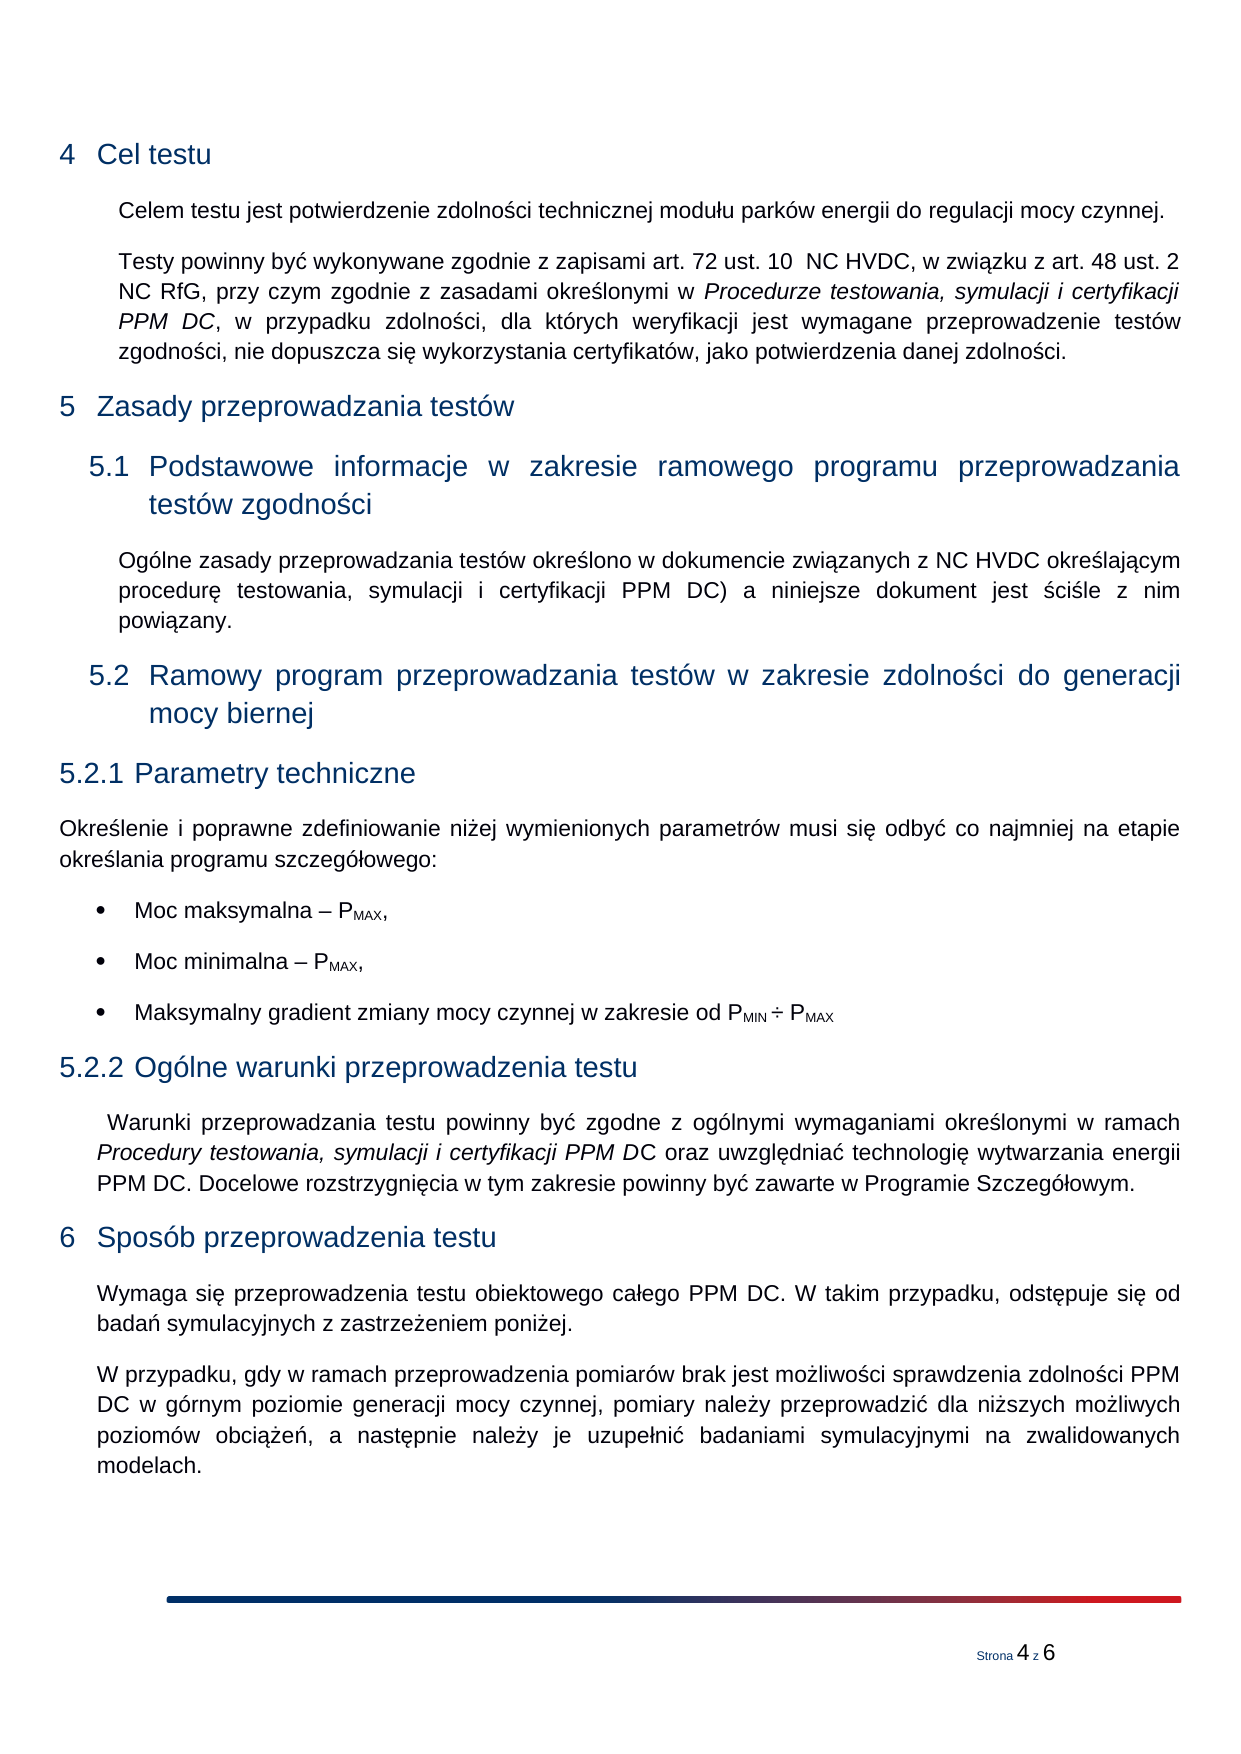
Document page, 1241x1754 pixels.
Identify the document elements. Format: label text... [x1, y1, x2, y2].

list W przypadku, gdy w ramach przeprowadzenia pomiarów brak jest możliwości sprawdzenia zdolności PPM DC w górnym poziomie generacji mocy czynnej, pomiary należy przeprowadzić dla niższych możliwych poziomów obciążeń, a następnie należy je uzupełnić badaniami symulacyjnymi na zwalidowanych modelach. [97, 1361, 1181, 1478]
subtitle Ramowy program przeprowadzania testów w zakresie zdolności do generacji mocy biernej [89, 658, 1181, 730]
list Wymaga się przeprowadzenia testu obiektowego całego PPM DC. W takim przypadku, odstępuje się od badań symulacyjnych z zastrzeżeniem poniżej. [97, 1280, 1181, 1336]
subtitle Ogólne warunki przeprowadzenia testu [59, 1050, 1181, 1083]
picture [166, 1596, 1182, 1603]
list Maksymalny gradient zmiany mocy czynnej w zakresie od PMIN ÷ PMAX [97, 999, 1181, 1025]
list Ogólne zasady przeprowadzania testów określono w dokumencie związanych z NC HVDC określającym procedurę testowania, symulacji i certyfikacji PPM DC) a niniejsze dokument jest ściśle z nim powiązany. [118, 547, 1181, 633]
subtitle Zasady przeprowadzania testów [59, 389, 1181, 423]
list Moc maksymalna – PMAX, [97, 897, 1181, 923]
list Testy powinny być wykonywane zgodnie z zapisami art. 72 ust. 10 NC HVDC, w związku z art. 48 ust. 2 NC RfG, przy czym zgodnie z zasadami określonymi w Procedurze testowania, symulacji i certyfikacji PPM DC, w przypadku zdolności, dla których weryfikacji jest wymagane przeprowadzenie testów zgodności, nie dopuszcza się wykorzystania certyfikatów, jako potwierdzenia danej zdolności. [118, 248, 1181, 364]
subtitle Parametry techniczne [59, 756, 1181, 789]
text Celem testu jest potwierdzenie zdolności technicznej modułu parków energii do regulacji mocy czynnej. [118, 197, 1181, 223]
list Moc minimalna – PMAX, [97, 948, 1181, 974]
list Warunki przeprowadzania testu powinny być zgodne z ogólnymi wymaganiami określonymi w ramach Procedury testowania, symulacji i certyfikacji PPM DC oraz uwzględniać technologię wytwarzania energii PPM DC. Docelowe rozstrzygnięcia w tym zakresie powinny być zawarte w Programie Szczegółowym. [97, 1109, 1181, 1196]
subtitle Sposób przeprowadzenia testu [59, 1221, 1181, 1254]
subtitle Cel testu [59, 137, 1181, 171]
subtitle Podstawowe informacje w zakresie ramowego programu przeprowadzania testów zgodności [89, 449, 1181, 521]
text Określenie i poprawne zdefiniowanie niżej wymienionych parametrów musi się odbyć co najmniej na etapie określania programu szczegółowego: [59, 815, 1181, 872]
